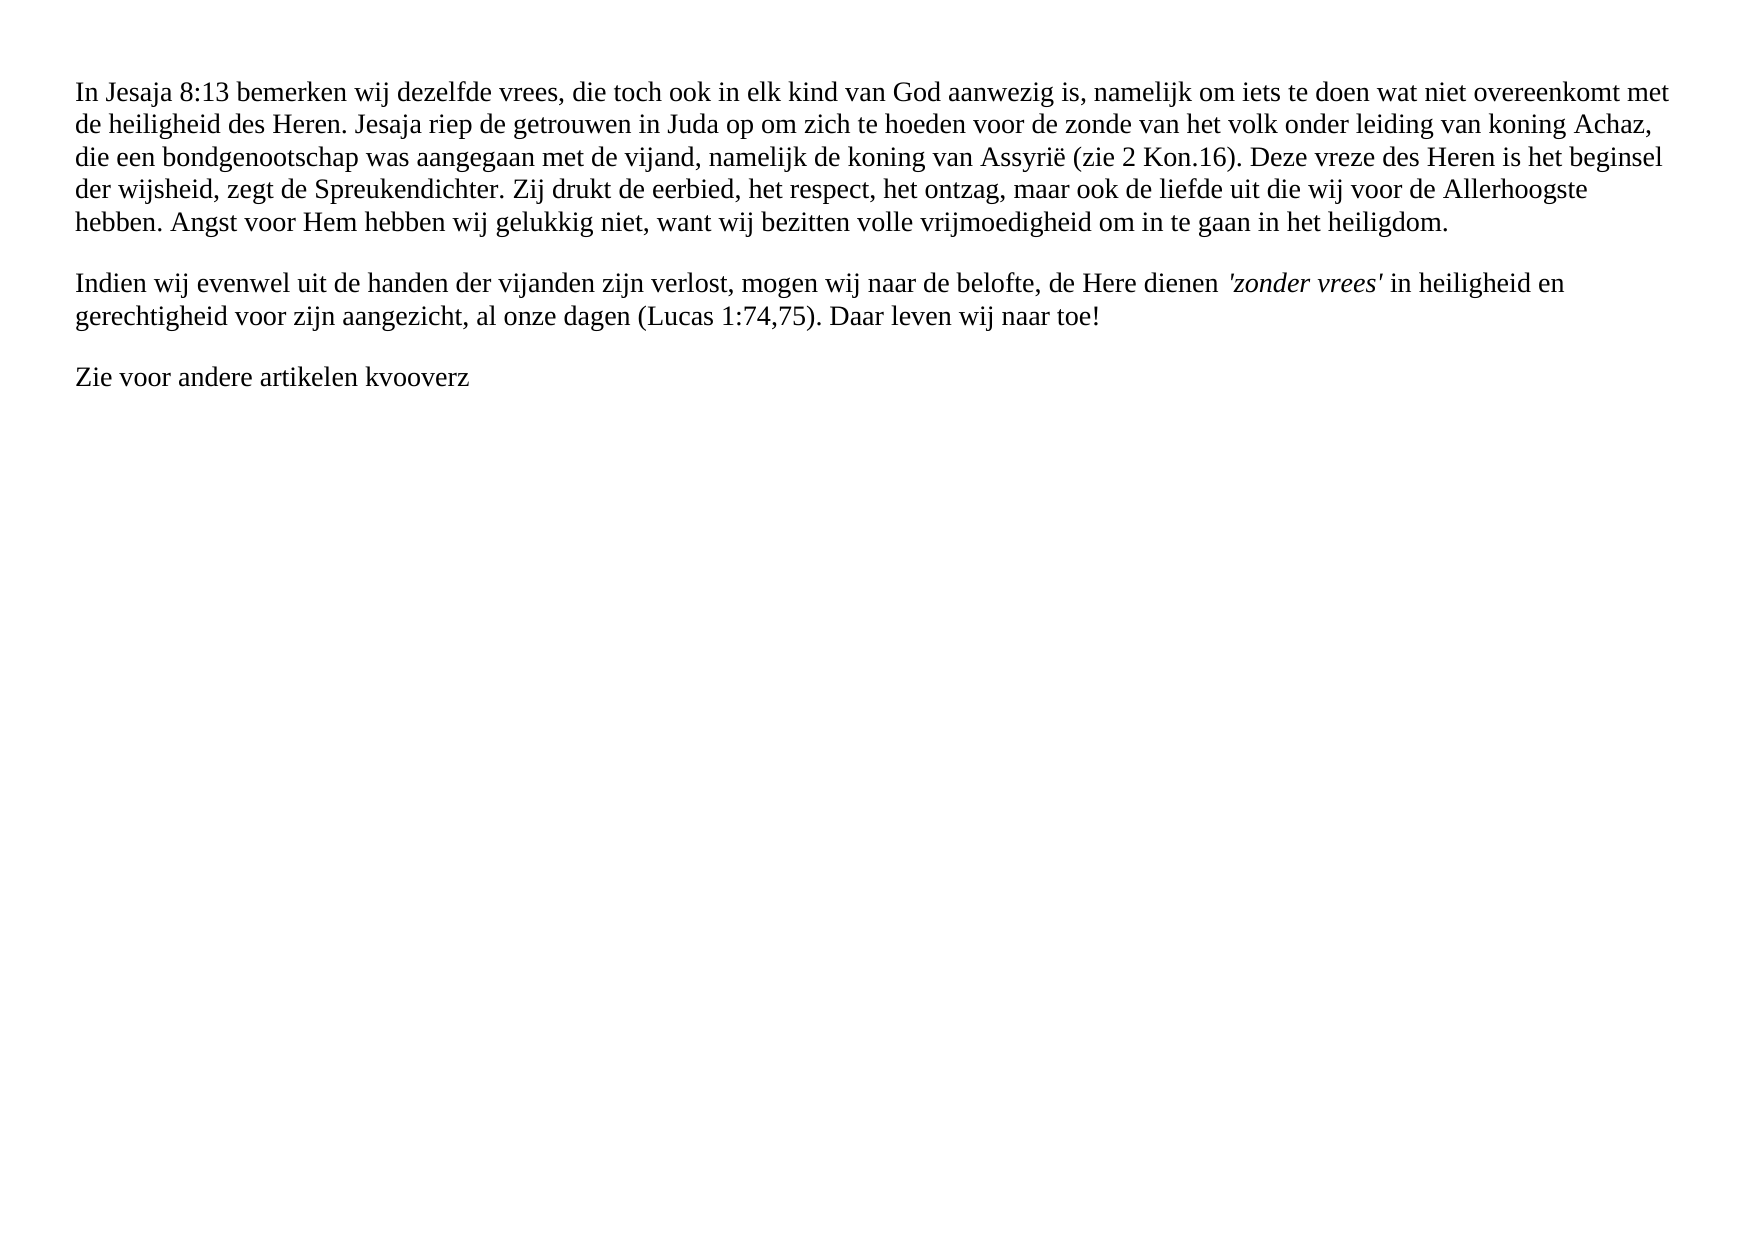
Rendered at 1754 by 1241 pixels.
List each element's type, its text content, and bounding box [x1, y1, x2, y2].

text In Jesaja 8:13 bemerken wij dezelfde vrees, die toch ook in elk kind van God aanwezig is, namelijk om iets te doen wat niet overeenkomt met de heiligheid des Heren. Jesaja riep de getrouwen in Juda op om zich te hoeden voor de zonde van het volk onder leiding van koning Achaz, die een bondgenootschap was aangegaan met de vijand, namelijk de koning van Assyrië (zie 2 Kon.16). Deze vreze des Heren is het beginsel der wijsheid, zegt de Spreukendichter. Zij drukt de eerbied, het respect, het ontzag, maar ook de liefde uit die wij voor de Allerhoogste hebben. Angst voor Hem hebben wij gelukkig niet, want wij bezitten volle vrijmoedigheid om in te gaan in het heiligdom. [75, 75, 1679, 237]
text Zie voor andere artikelen kvooverz [75, 360, 1679, 392]
text Indien wij evenwel uit de handen der vijanden zijn verlost, mogen wij naar de belofte, de Here dienen 'zonder vrees' in heiligheid en gerechtigheid voor zijn aangezicht, al onze dagen (Lucas 1:74,75). Daar leven wij naar toe! [75, 266, 1679, 331]
